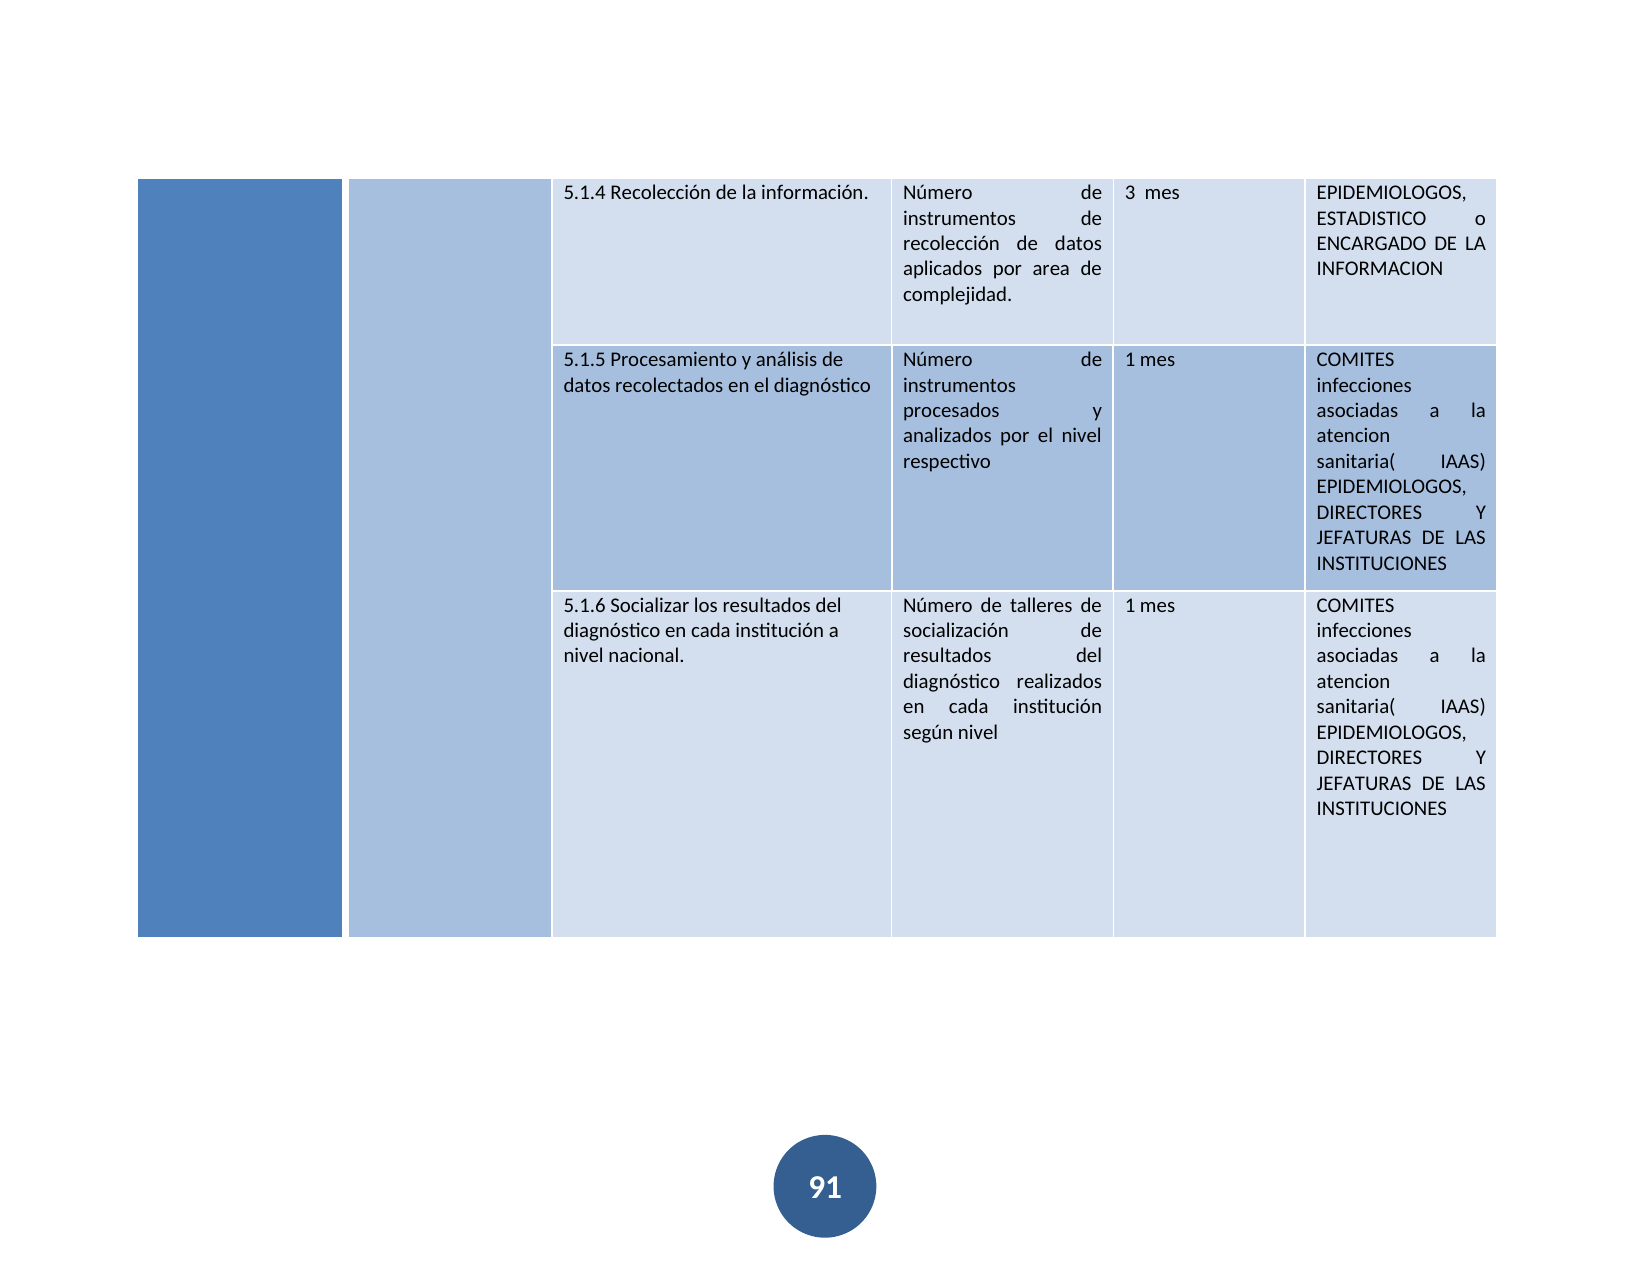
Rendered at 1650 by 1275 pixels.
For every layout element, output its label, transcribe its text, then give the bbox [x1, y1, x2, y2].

table_cell 5.1.5 Procesamiento y análisis de datos recolectados en el diagnóstico [553, 346, 891, 590]
table_cell EPIDEMIOLOGOS, ESTADISTICO o ENCARGADO DE LA INFORMACION [1306, 179, 1496, 344]
table_cell Número de talleres de socialización de resultados del diagnóstico realizados en cada institución según nivel [892, 592, 1113, 937]
table_cell 5.1.4 Recolección de la información. [553, 179, 891, 344]
table_cell 3 mes [1114, 179, 1304, 344]
table_cell 1 mes [1114, 346, 1304, 590]
table_cell Número de instrumentos de recolección de datos aplicados por area de complejidad. [892, 179, 1113, 344]
table_cell 1 mes [1114, 592, 1304, 937]
table_cell Número de instrumentos procesados y analizados por el nivel respectivo [893, 346, 1112, 590]
table_cell 5.1.6 Socializar los resultados del diagnóstico en cada institución a nivel nacional. [553, 592, 891, 937]
table_cell COMITES infecciones asociadas a la atencion sanitaria( IAAS) EPIDEMIOLOGOS, DIRECTORES Y JEFATURAS DE LAS INSTITUCIONES [1306, 346, 1496, 590]
table_cell COMITES infecciones asociadas a la atencion sanitaria( IAAS) EPIDEMIOLOGOS, DIRECTORES Y JEFATURAS DE LAS INSTITUCIONES [1306, 592, 1496, 937]
